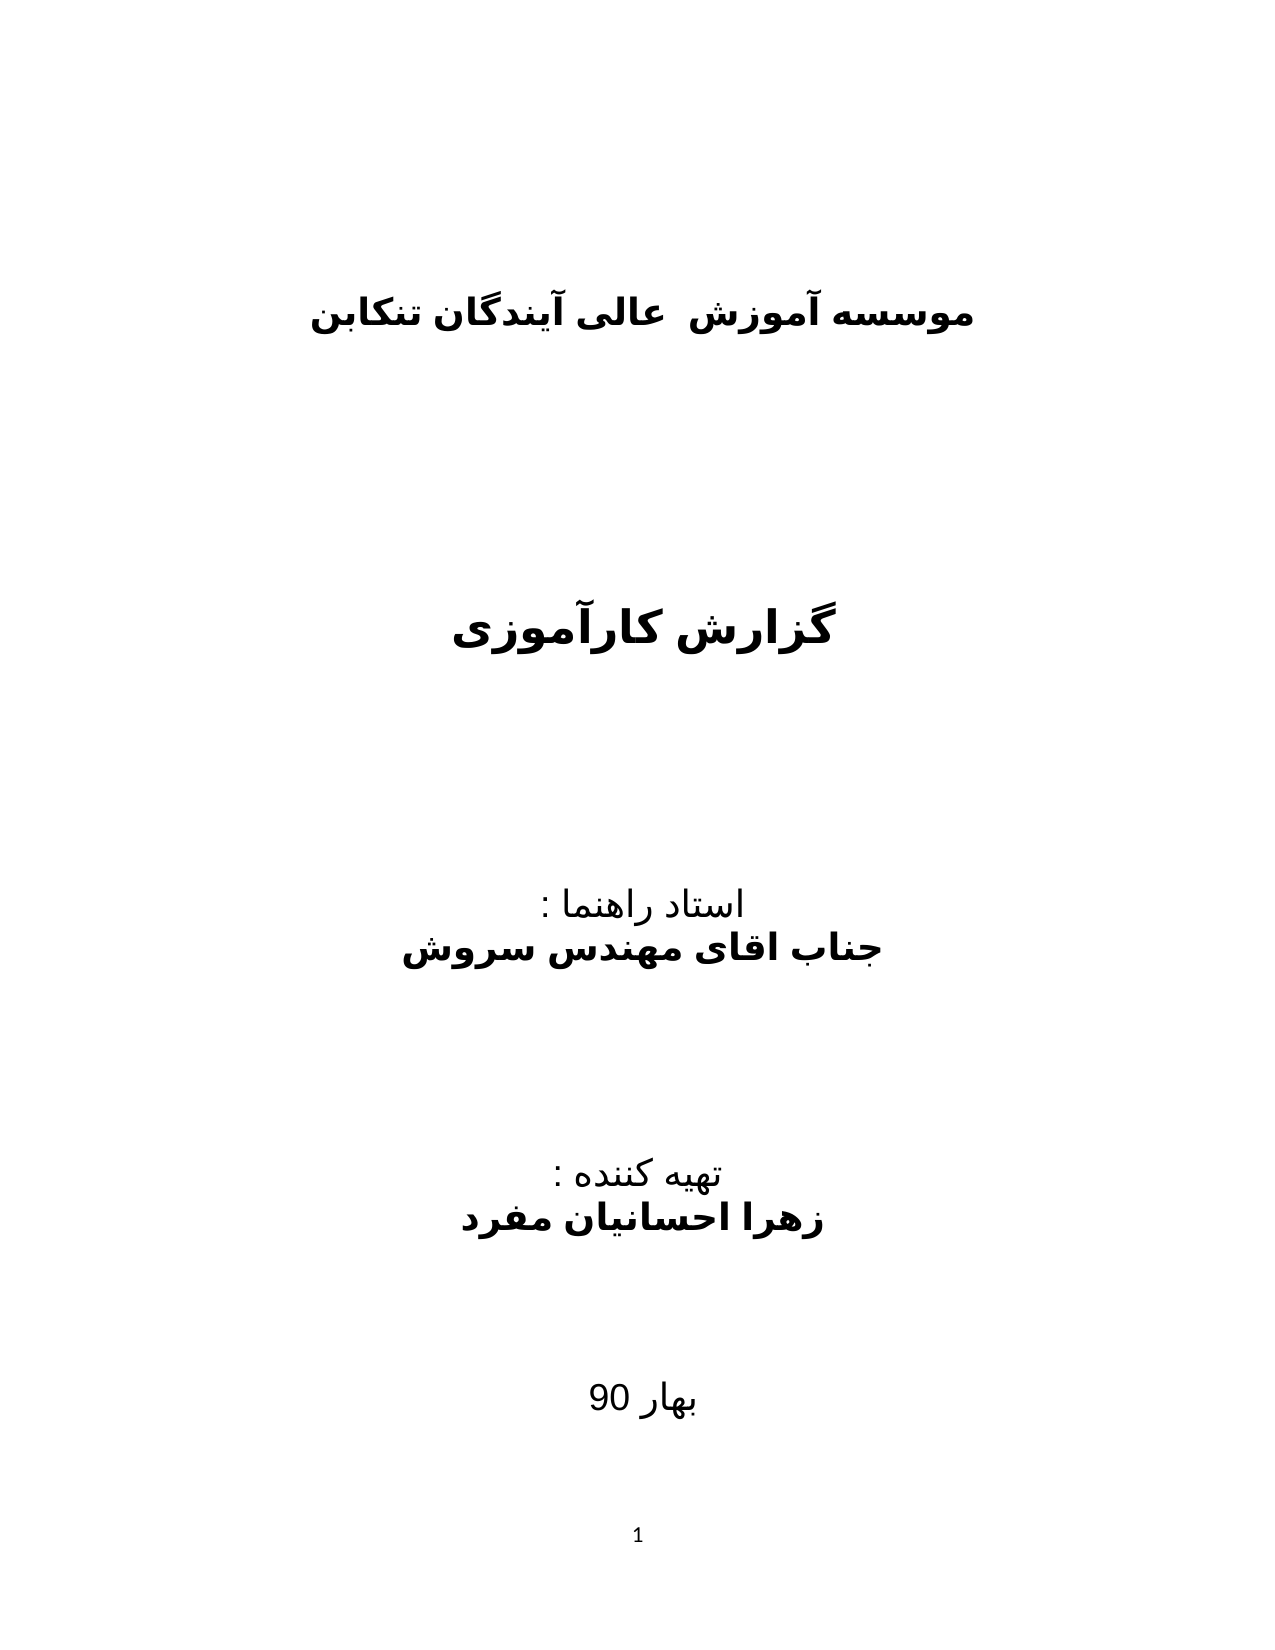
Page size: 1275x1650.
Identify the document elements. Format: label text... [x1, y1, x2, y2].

text موسسه آموزش عالی آیندگان تنکابن [150, 290, 1125, 333]
text جناب اقای مهندس سروش [150, 925, 1125, 968]
text زهرا احسانیان مفرد [150, 1195, 1125, 1238]
text بهار 90 [150, 1375, 1125, 1418]
text استاد راهنما : [150, 882, 1125, 925]
text تهیه کننده : [150, 1152, 1125, 1195]
text گزارش کارآموزی [150, 600, 1125, 653]
